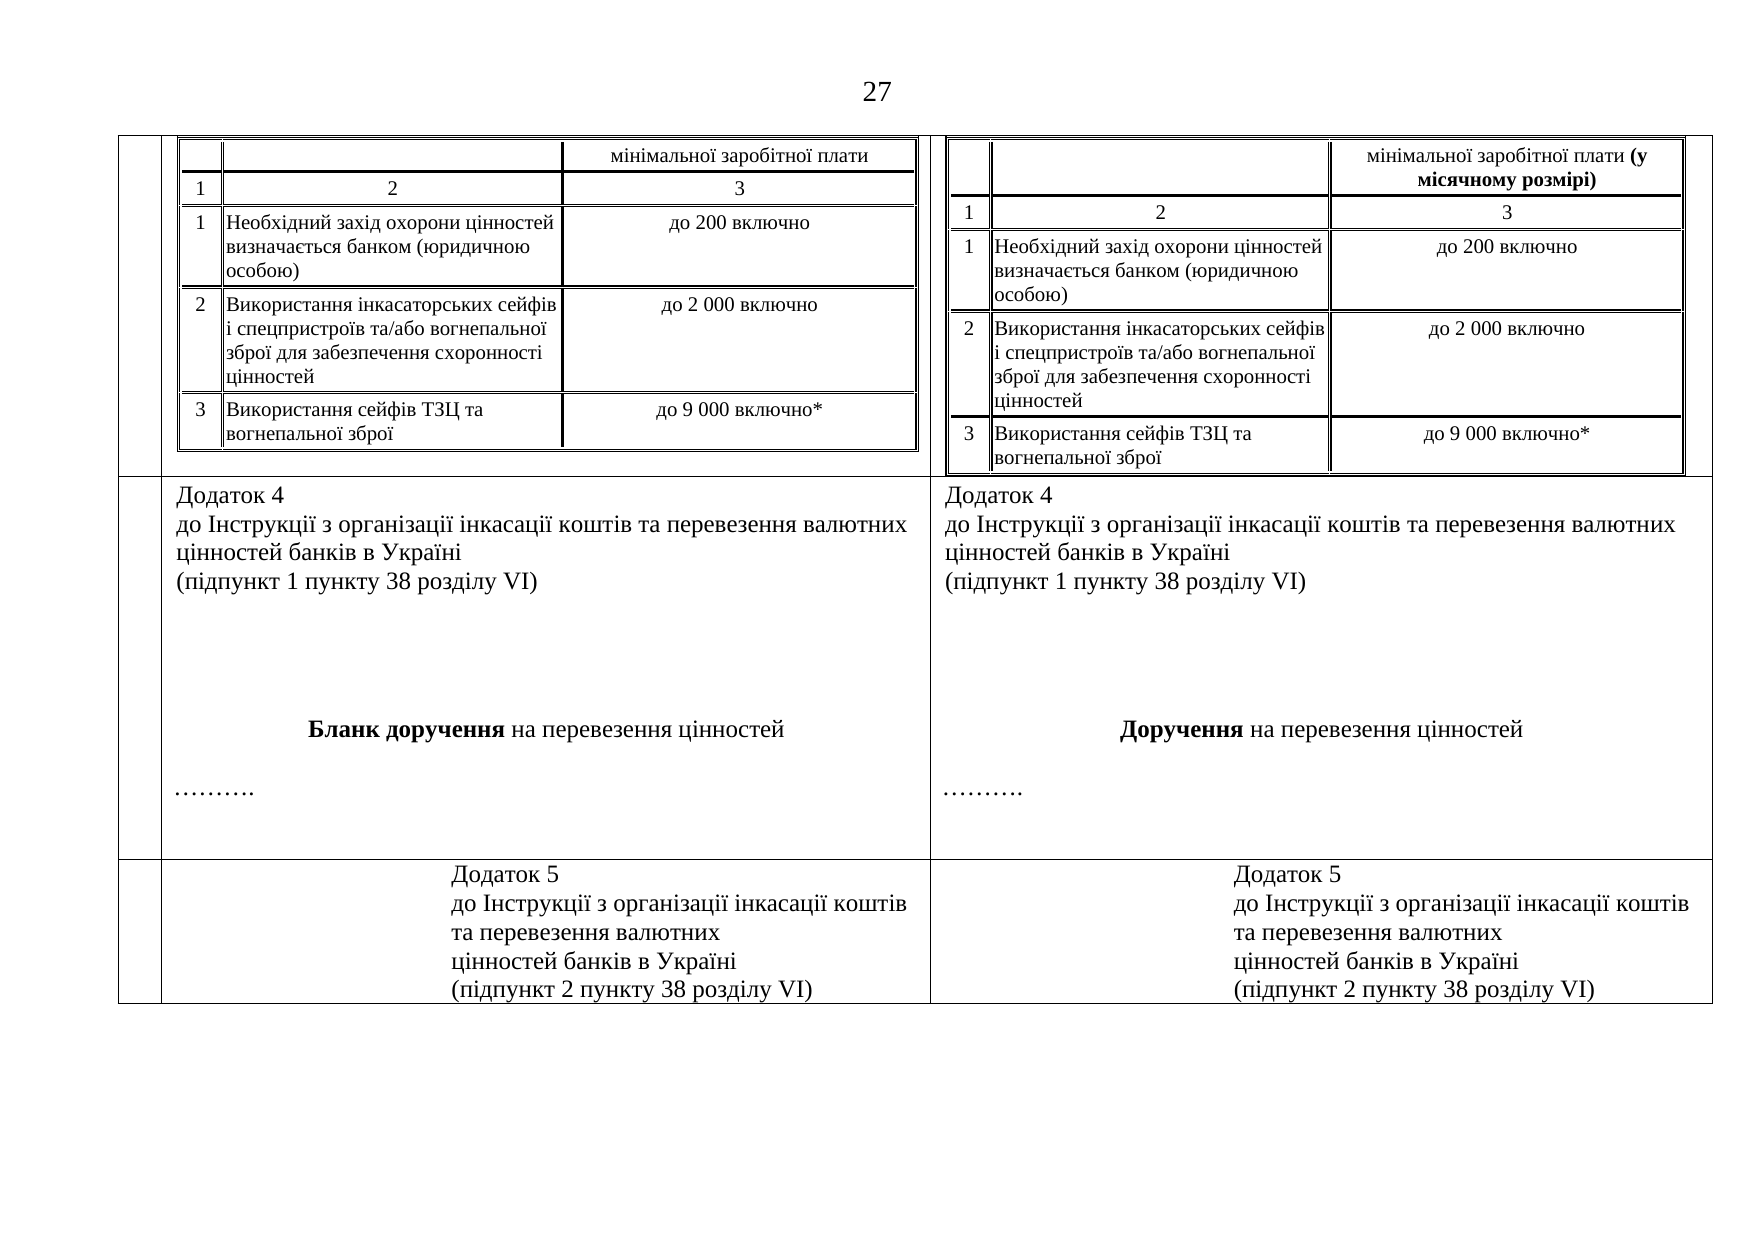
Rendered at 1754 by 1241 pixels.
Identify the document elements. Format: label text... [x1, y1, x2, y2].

table_cell [119, 477, 161, 858]
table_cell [931, 860, 1712, 1003]
table_cell Бланк доручення на перевезення цінностей ………. [162, 477, 930, 858]
table_cell [1686, 136, 1712, 476]
table_cell [162, 136, 930, 476]
table_cell [119, 860, 161, 1003]
table_cell [931, 136, 945, 476]
table_cell [119, 136, 161, 476]
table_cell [162, 860, 930, 1003]
table_cell [947, 138, 1685, 475]
table_cell Доручення на перевезення цінностей ………. [931, 477, 1712, 858]
